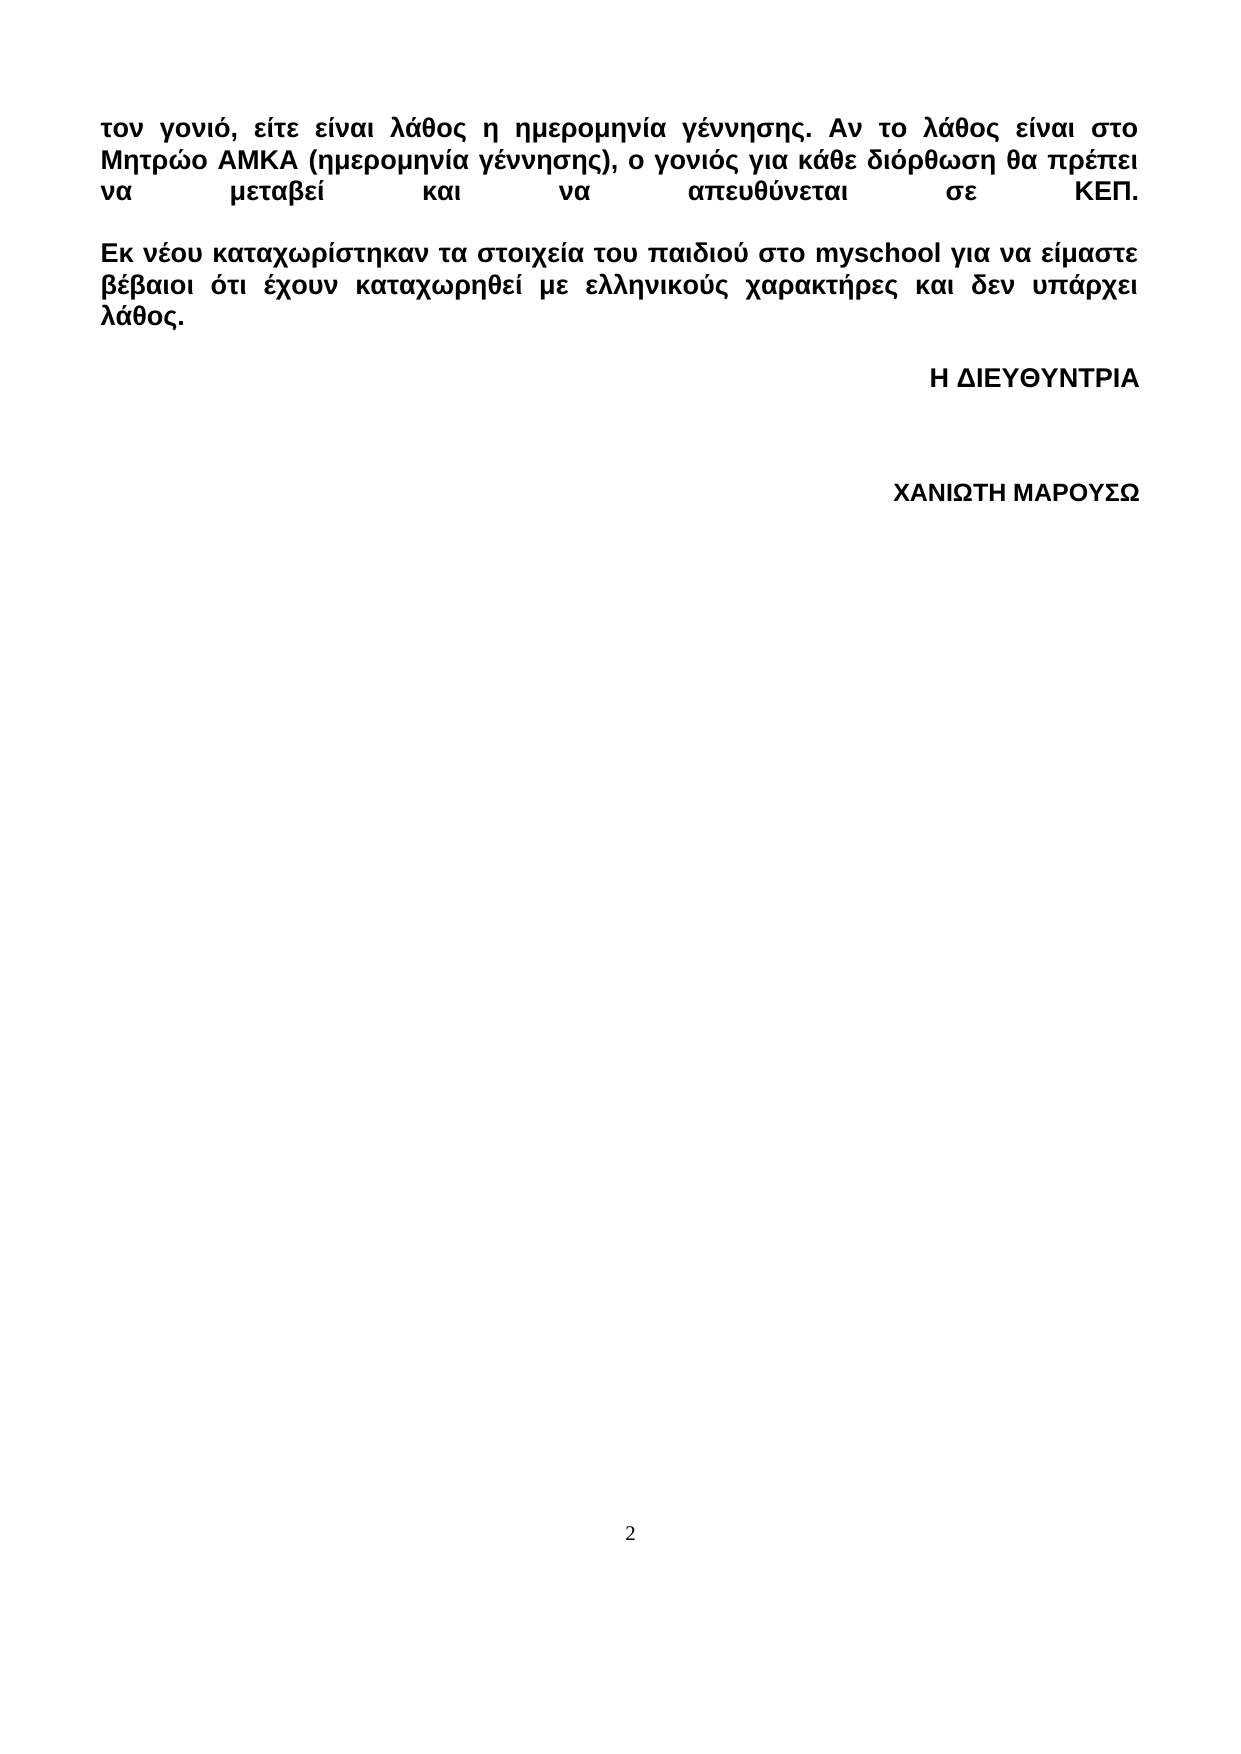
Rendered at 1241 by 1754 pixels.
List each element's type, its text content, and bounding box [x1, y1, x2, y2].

list ΧΑΝΙΩΤΗ ΜΑΡΟΥΣΩ [175, 478, 1140, 506]
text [100, 112, 1140, 331]
text Η ΔΙΕΥΘΥΝΤΡΙΑ [100, 362, 1140, 449]
